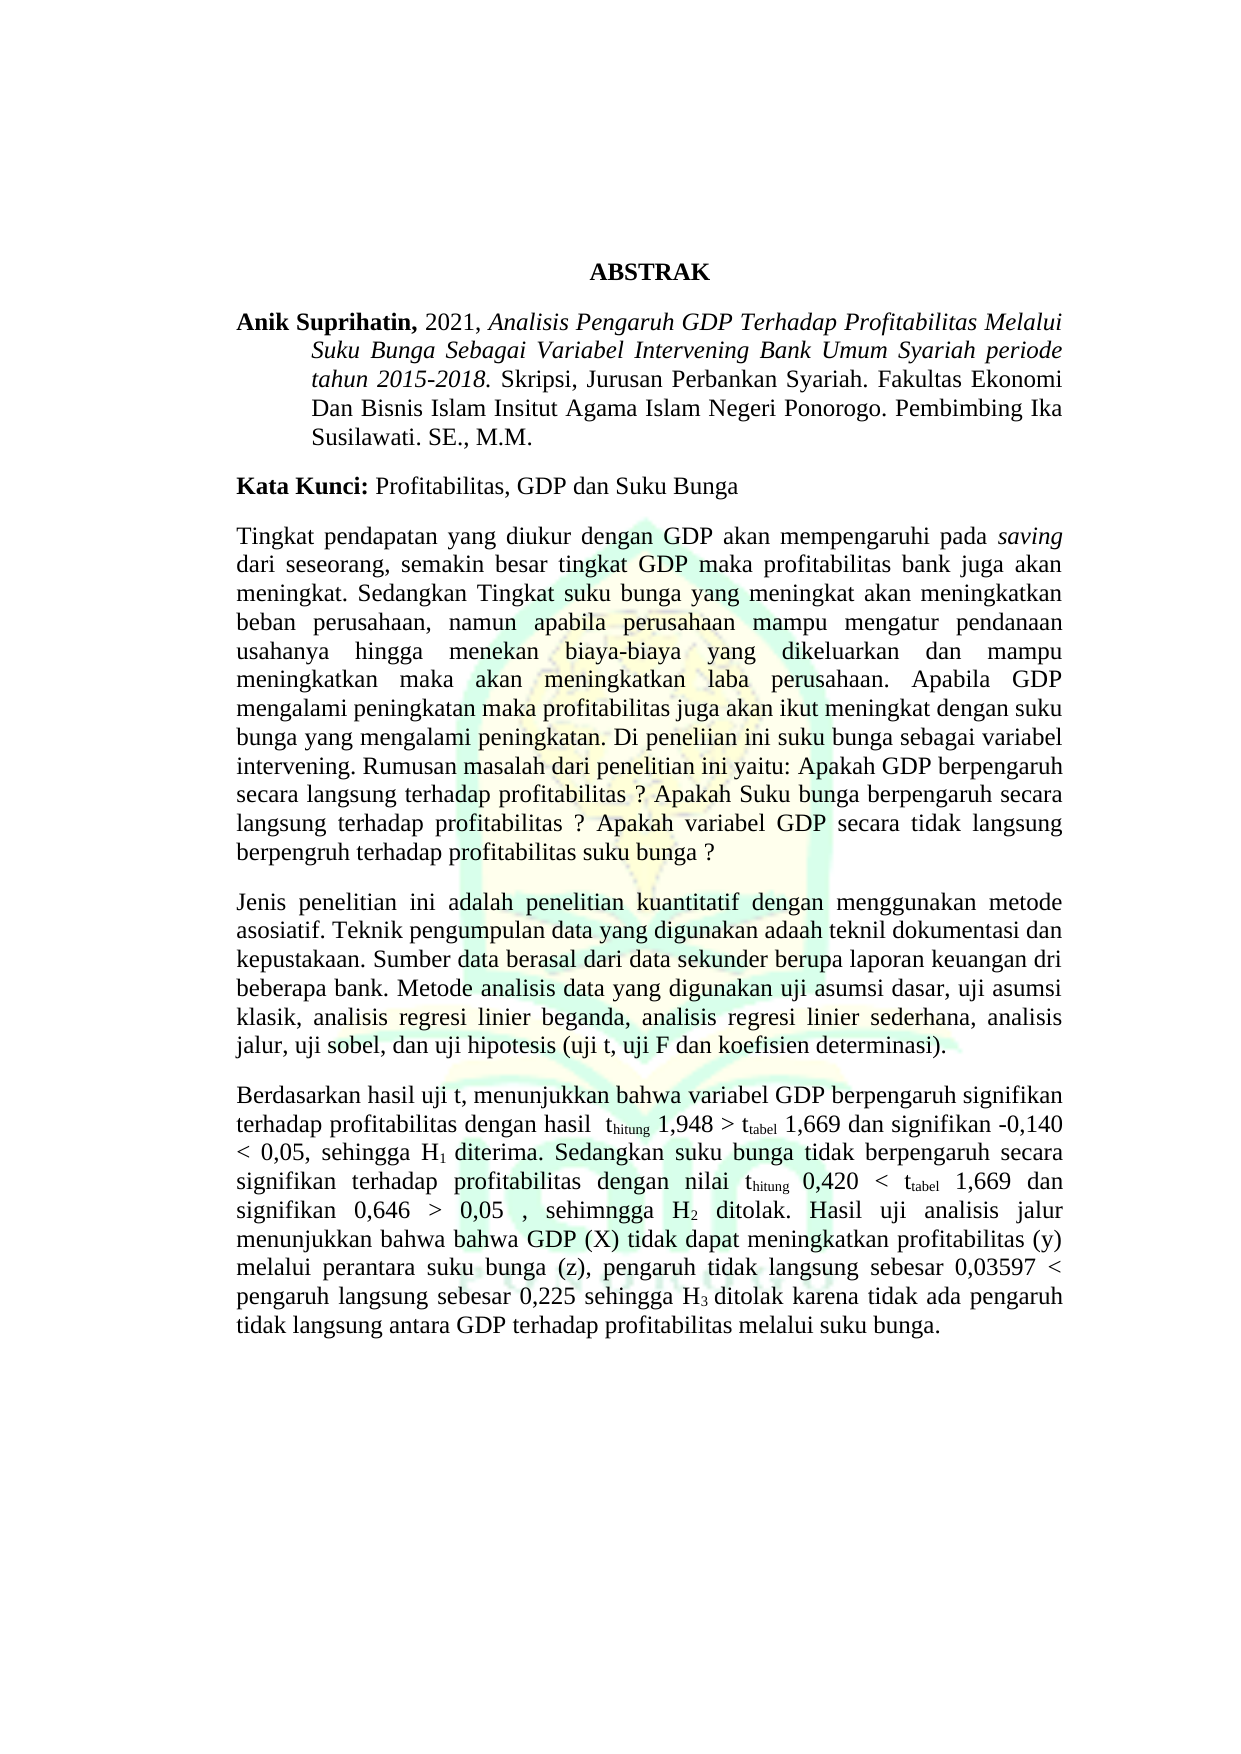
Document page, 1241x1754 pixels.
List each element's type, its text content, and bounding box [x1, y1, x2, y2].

text Berdasarkan hasil uji t, menunjukkan bahwa variabel GDP berpengaruh signifikan terhadap profitabilitas dengan hasil thitung 1,948 > ttabel 1,669 dan signifikan -0,140 < 0,05, sehingga H1 diterima. Sedangkan suku bunga tidak berpengaruh secara signifikan terhadap profitabilitas dengan nilai thitung 0,420 < ttabel 1,669 dan signifikan 0,646 > 0,05 , sehimngga H2 ditolak. Hasil uji analisis jalur menunjukkan bahwa bahwa GDP (X) tidak dapat meningkatkan profitabilitas (y) melalui perantara suku bunga (z), pengaruh tidak langsung sebesar 0,03597 < pengaruh langsung sebesar 0,225 sehingga H3 ditolak karena tidak ada pengaruh tidak langsung antara GDP terhadap profitabilitas melalui suku bunga. [236, 1080, 1063, 1339]
text Kata Kunci: Profitabilitas, GDP dan Suku Bunga [236, 471, 1063, 500]
text Tingkat pendapatan yang diukur dengan GDP akan mempengaruhi pada saving dari seseorang, semakin besar tingkat GDP maka profitabilitas bank juga akan meningkat. Sedangkan Tingkat suku bunga yang meningkat akan meningkatkan beban perusahaan, namun apabila perusahaan mampu mengatur pendanaan usahanya hingga menekan biaya-biaya yang dikeluarkan dan mampu meningkatkan maka akan meningkatkan laba perusahaan. Apabila GDP mengalami peningkatan maka profitabilitas juga akan ikut meningkat dengan suku bunga yang mengalami peningkatan. Di peneliian ini suku bunga sebagai variabel intervening. Rumusan masalah dari penelitian ini yaitu: Apakah GDP berpengaruh secara langsung terhadap profitabilitas ? Apakah Suku bunga berpengaruh secara langsung terhadap profitabilitas ? Apakah variabel GDP secara tidak langsung berpengruh terhadap profitabilitas suku bunga ? [236, 521, 1063, 866]
text Jenis penelitian ini adalah penelitian kuantitatif dengan menggunakan metode asosiatif. Teknik pengumpulan data yang digunakan adaah teknil dokumentasi dan kepustakaan. Sumber data berasal dari data sekunder berupa laporan keuangan dri beberapa bank. Metode analisis data yang digunakan uji asumsi dasar, uji asumsi klasik, analisis regresi linier beganda, analisis regresi linier sederhana, analisis jalur, uji sobel, dan uji hipotesis (uji t, uji F dan koefisien determinasi). [236, 887, 1063, 1059]
text ABSTRAK [236, 257, 1063, 286]
text Anik Suprihatin, 2021, Analisis Pengaruh GDP Terhadap Profitabilitas Melalui Suku Bunga Sebagai Variabel Intervening Bank Umum Syariah periode tahun 2015-2018. Skripsi, Jurusan Perbankan Syariah. Fakultas Ekonomi Dan Bisnis Islam Insitut Agama Islam Negeri Ponorogo. Pembimbing Ika Susilawati. SE., M.M. [236, 307, 1063, 450]
